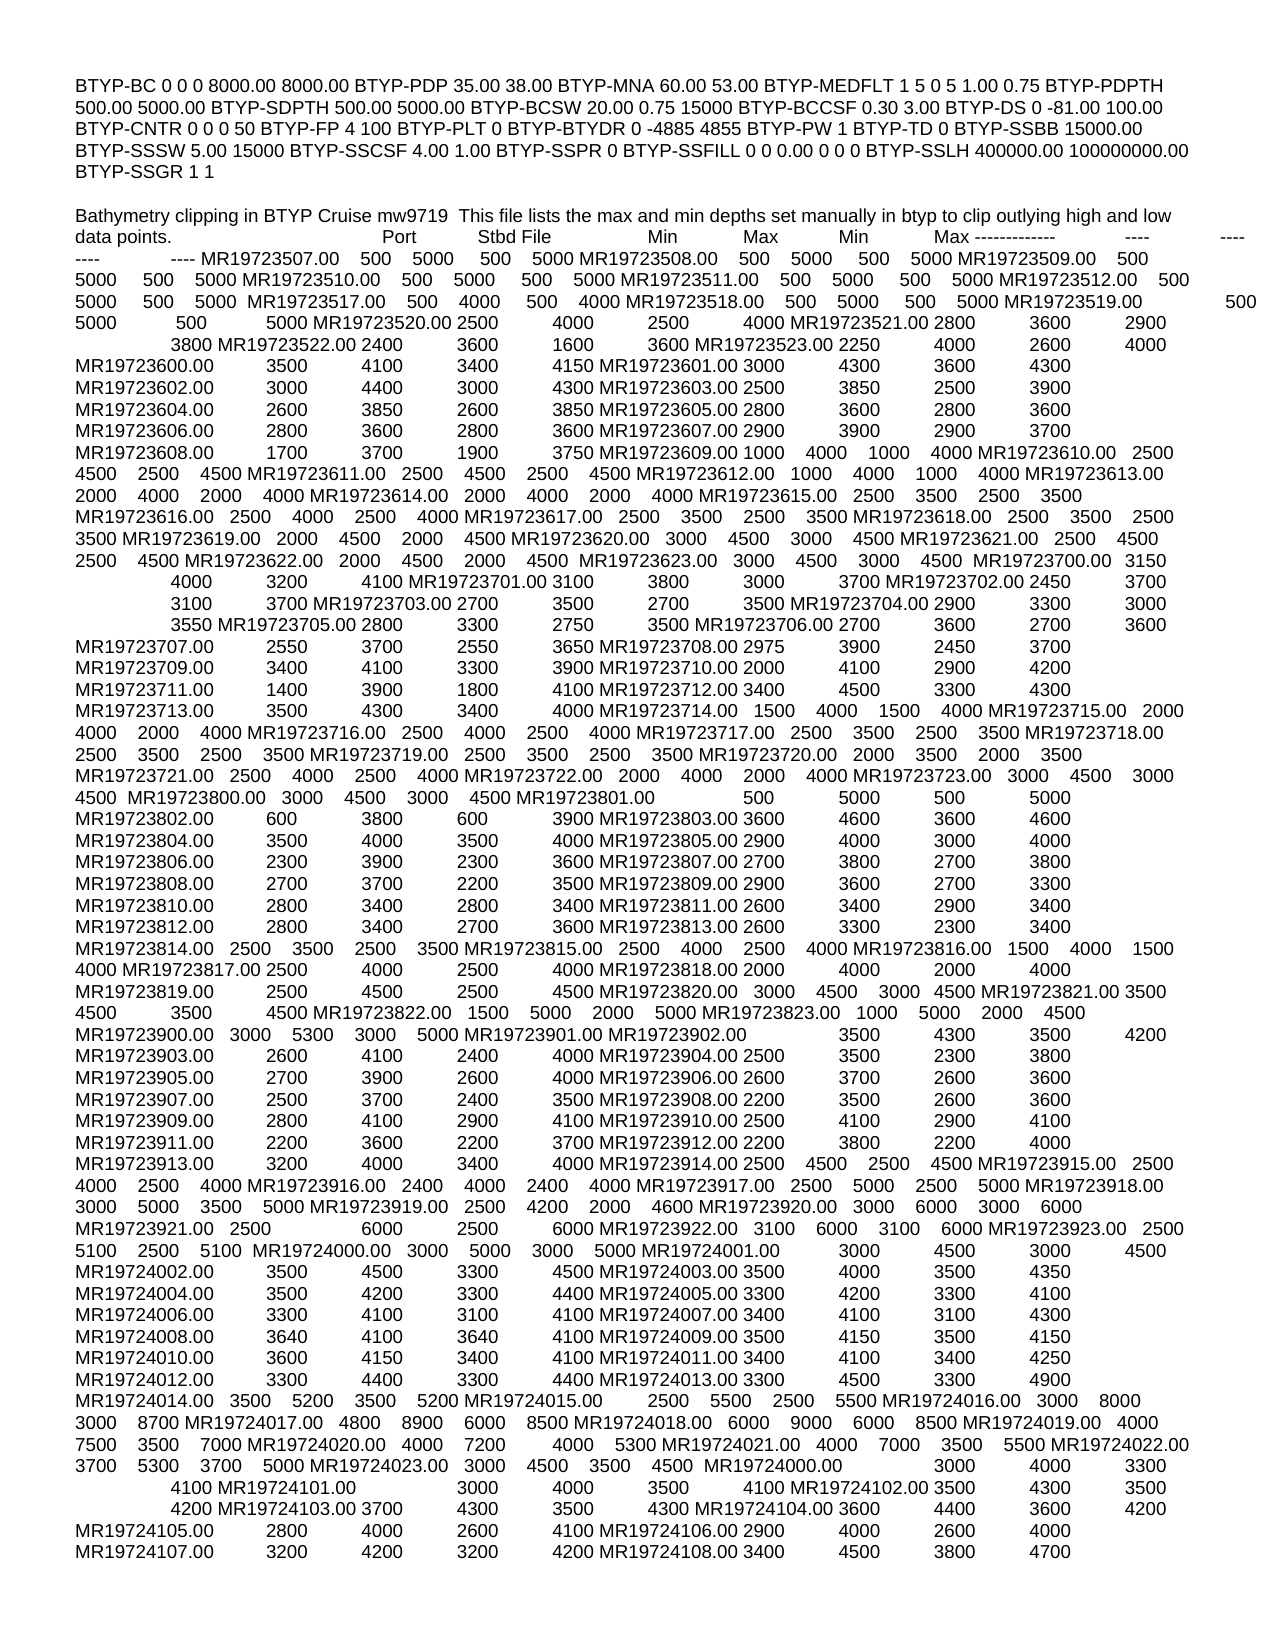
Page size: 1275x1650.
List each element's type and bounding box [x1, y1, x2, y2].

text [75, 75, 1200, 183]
text [75, 204, 1200, 1563]
